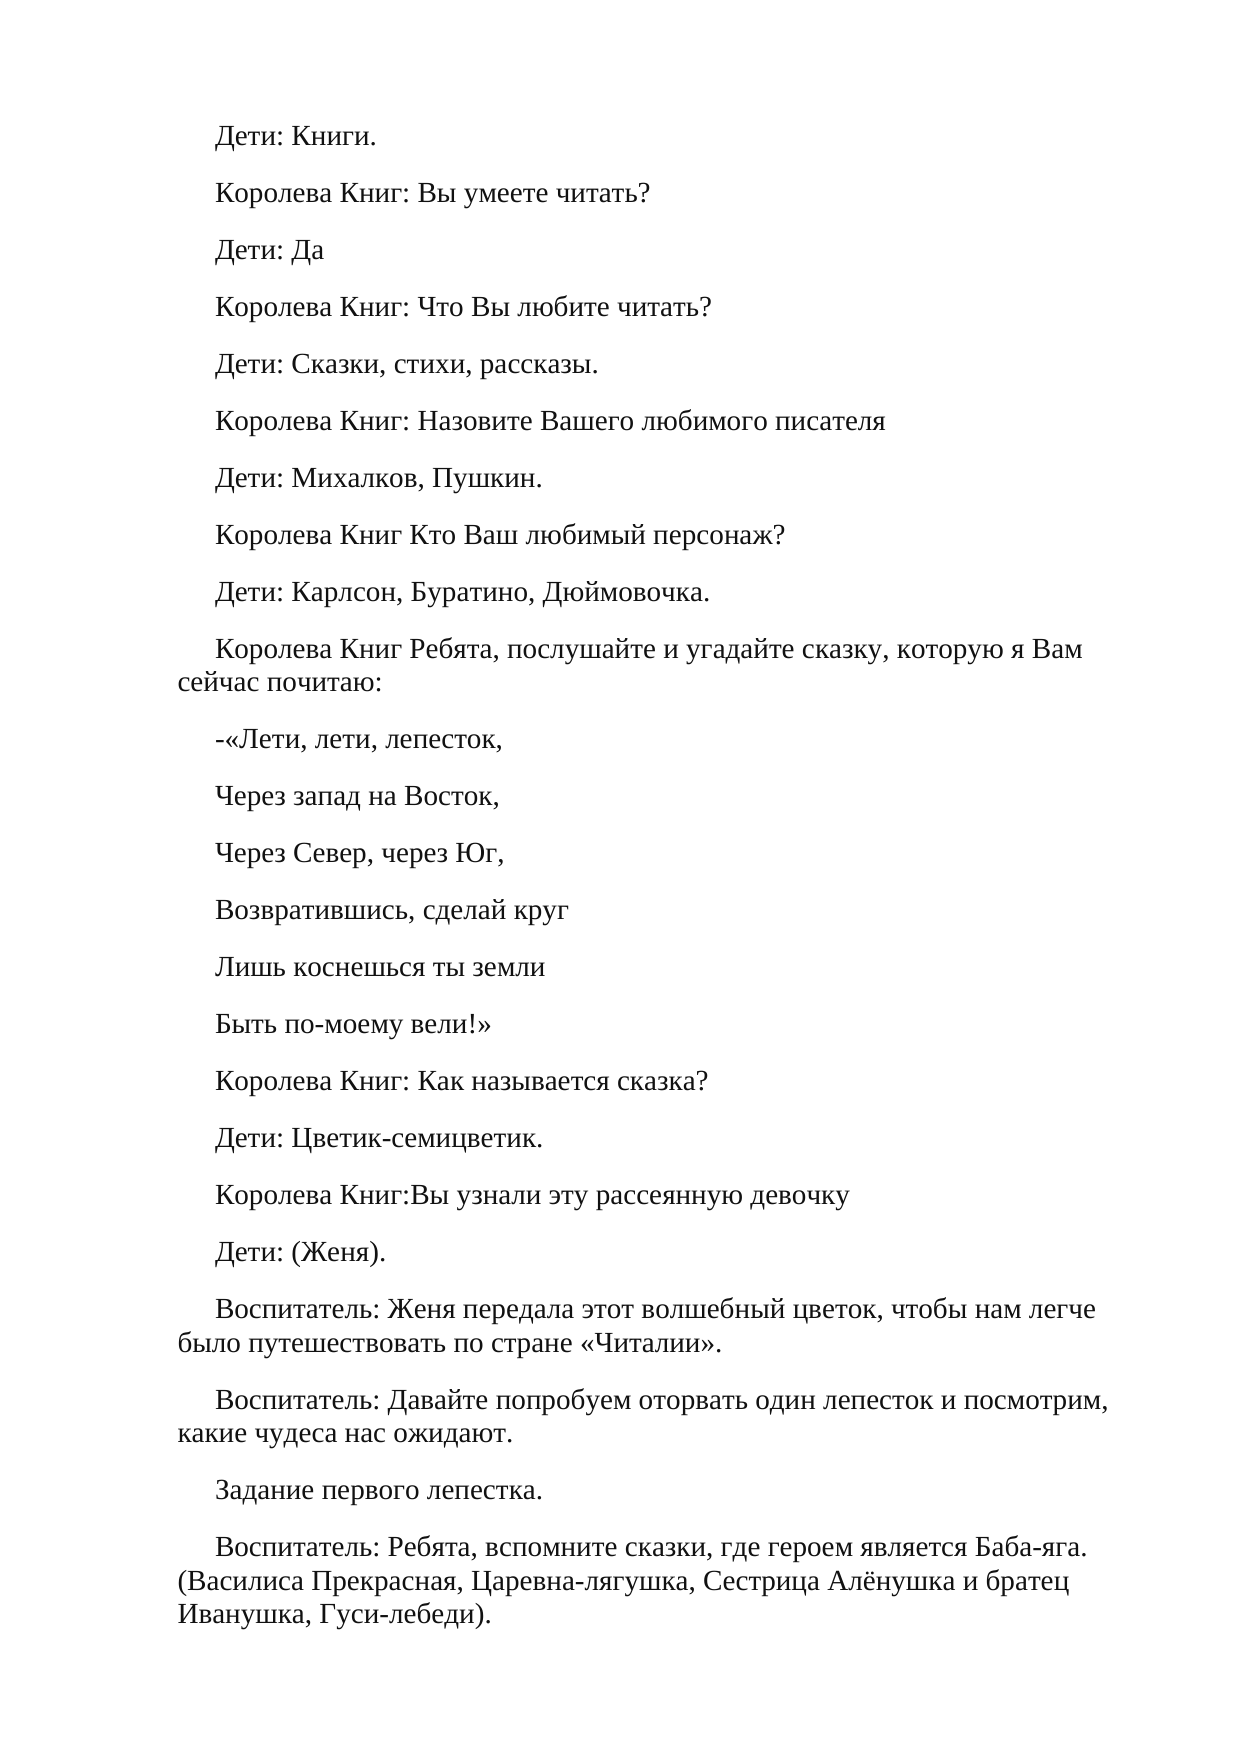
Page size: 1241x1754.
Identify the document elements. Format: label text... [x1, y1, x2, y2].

text Дети: Михалков, Пушкин. [177, 460, 1152, 493]
text Королева Книг: Назовите Вашего любимого писателя [177, 403, 1152, 437]
text Королева Книг: Как называется сказка? [177, 1063, 1152, 1097]
text Дети: Сказки, стихи, рассказы. [177, 346, 1152, 379]
text Дети: Карлсон, Буратино, Дюймовочка. [177, 574, 1152, 607]
text Дети: (Женя). [177, 1234, 1152, 1268]
text Через Север, через Юг, [177, 835, 1152, 869]
text Королева Книг Ребята, послушайте и угадайте сказку, которую я Вам сейчас почитаю: [177, 631, 1152, 698]
text Дети: Книги. [177, 118, 1152, 152]
text Дети: Цветик-семицветик. [177, 1120, 1152, 1154]
text Королева Книг: Что Вы любите читать? [177, 289, 1152, 323]
text Королева Книг Кто Ваш любимый персонаж? [177, 517, 1152, 551]
text Возвратившись, сделай круг [177, 892, 1152, 926]
text Воспитатель: Ребята, вспомните сказки, где героем является Баба-яга. (Василиса Прекрасная, Царевна-лягушка, Сестрица Алёнушка и братец Иванушка, Гуси-лебеди). [177, 1529, 1152, 1630]
text Через запад на Восток, [177, 778, 1152, 812]
text Быть по-моему вели!» [177, 1006, 1152, 1040]
text Дети: Да [177, 232, 1152, 266]
text Королева Книг: Вы умеете читать? [177, 175, 1152, 209]
text -«Лети, лети, лепесток, [177, 721, 1152, 755]
text Воспитатель: Женя передала этот волшебный цветок, чтобы нам легче было путешествовать по стране «Читалии». [177, 1291, 1152, 1358]
text Лишь коснешься ты земли [177, 949, 1152, 983]
text Задание первого лепестка. [177, 1472, 1152, 1506]
text Воспитатель: Давайте попробуем оторвать один лепесток и посмотрим, какие чудеса нас ожидают. [177, 1382, 1152, 1449]
text Королева Книг:Вы узнали эту рассеянную девочку [177, 1177, 1152, 1211]
